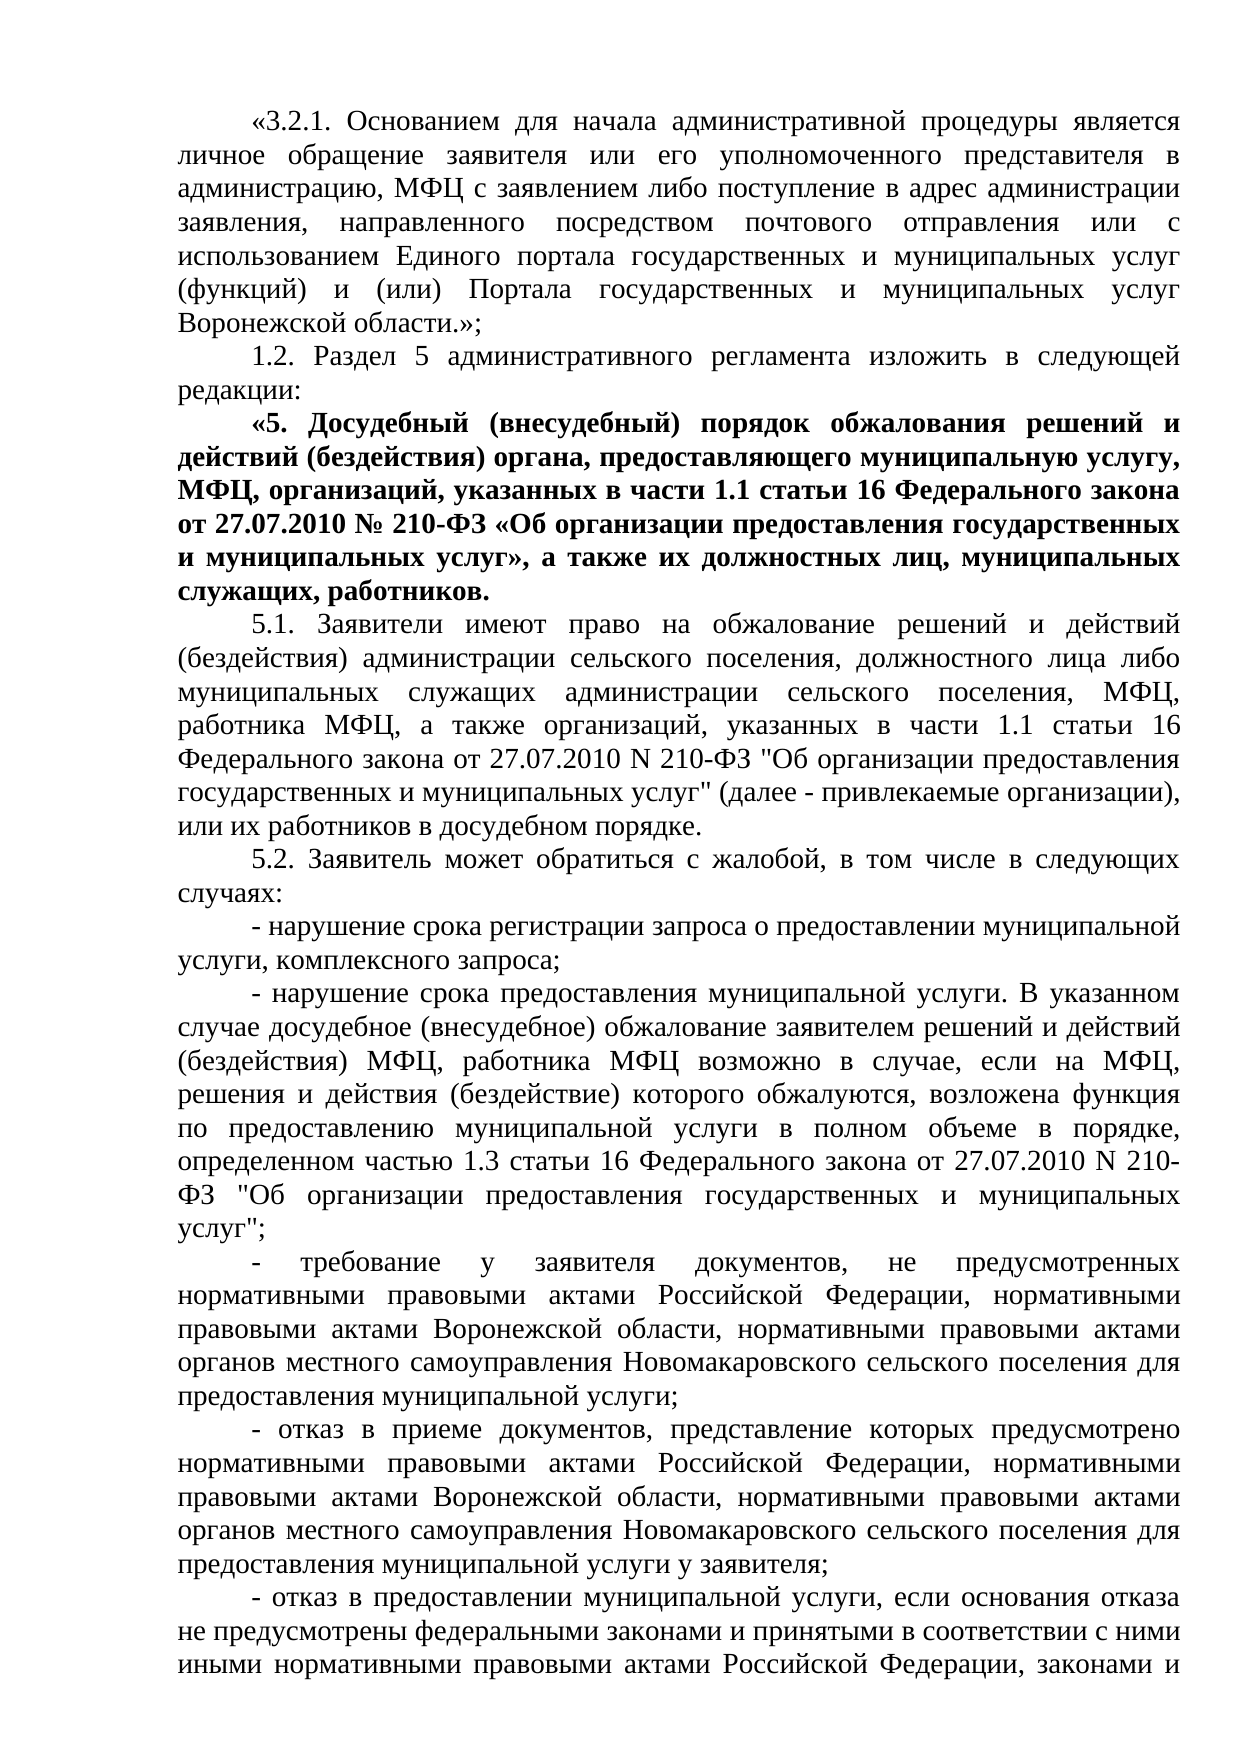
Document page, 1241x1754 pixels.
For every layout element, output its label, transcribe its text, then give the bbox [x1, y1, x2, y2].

text - нарушение срока регистрации запроса о предоставлении муниципальной услуги, комплексного запроса; [177, 908, 1181, 976]
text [177, 1579, 1181, 1680]
text 5.2. Заявитель может обратиться с жалобой, в том числе в следующих случаях: [177, 841, 1181, 908]
text «3.2.1. Основанием для начала административной процедуры является личное обращение заявителя или его уполномоченного представителя в администрацию, МФЦ с заявлением либо поступление в адрес администрации заявления, направленного посредством почтового отправления или с использованием Единого портала государственных и муниципальных услуг (функций) и (или) Портала государственных и муниципальных услуг Воронежской области.»; [177, 103, 1181, 338]
text - требование у заявителя документов, не предусмотренных нормативными правовыми актами Российской Федерации, нормативными правовыми актами Воронежской области, нормативными правовыми актами органов местного самоуправления Новомакаровского сельского поселения для предоставления муниципальной услуги; [177, 1244, 1181, 1412]
text - отказ в приеме документов, представление которых предусмотрено нормативными правовыми актами Российской Федерации, нормативными правовыми актами Воронежской области, нормативными правовыми актами органов местного самоуправления Новомакаровского сельского поселения для предоставления муниципальной услуги у заявителя; [177, 1412, 1181, 1579]
text 5.1. Заявители имеют право на обжалование решений и действий (бездействия) администрации сельского поселения, должностного лица либо муниципальных служащих администрации сельского поселения, МФЦ, работника МФЦ, а также организаций, указанных в части 1.1 статьи 16 Федерального закона от 27.07.2010 N 210-ФЗ "Об организации предоставления государственных и муниципальных услуг" (далее - привлекаемые организации), или их работников в досудебном порядке. [177, 607, 1181, 841]
text - нарушение срока предоставления муниципальной услуги. В указанном случае досудебное (внесудебное) обжалование заявителем решений и действий (бездействия) МФЦ, работника МФЦ возможно в случае, если на МФЦ, решения и действия (бездействие) которого обжалуются, возложена функция по предоставлению муниципальной услуги в полном объеме в порядке, определенном частью 1.3 статьи 16 Федерального закона от 27.07.2010 N 210-ФЗ "Об организации предоставления государственных и муниципальных услуг"; [177, 976, 1181, 1244]
text 1.2. Раздел 5 административного регламента изложить в следующей редакции: [177, 338, 1181, 405]
title «5. Досудебный (внесудебный) порядок обжалования решений и действий (бездействия) органа, предоставляющего муниципальную услугу, МФЦ, организаций, указанных в части 1.1 статьи 16 Федерального закона от 27.07.2010 № 210-ФЗ «Об организации предоставления государственных и муниципальных услуг», а также их должностных лиц, муниципальных служащих, работников. [177, 405, 1181, 607]
